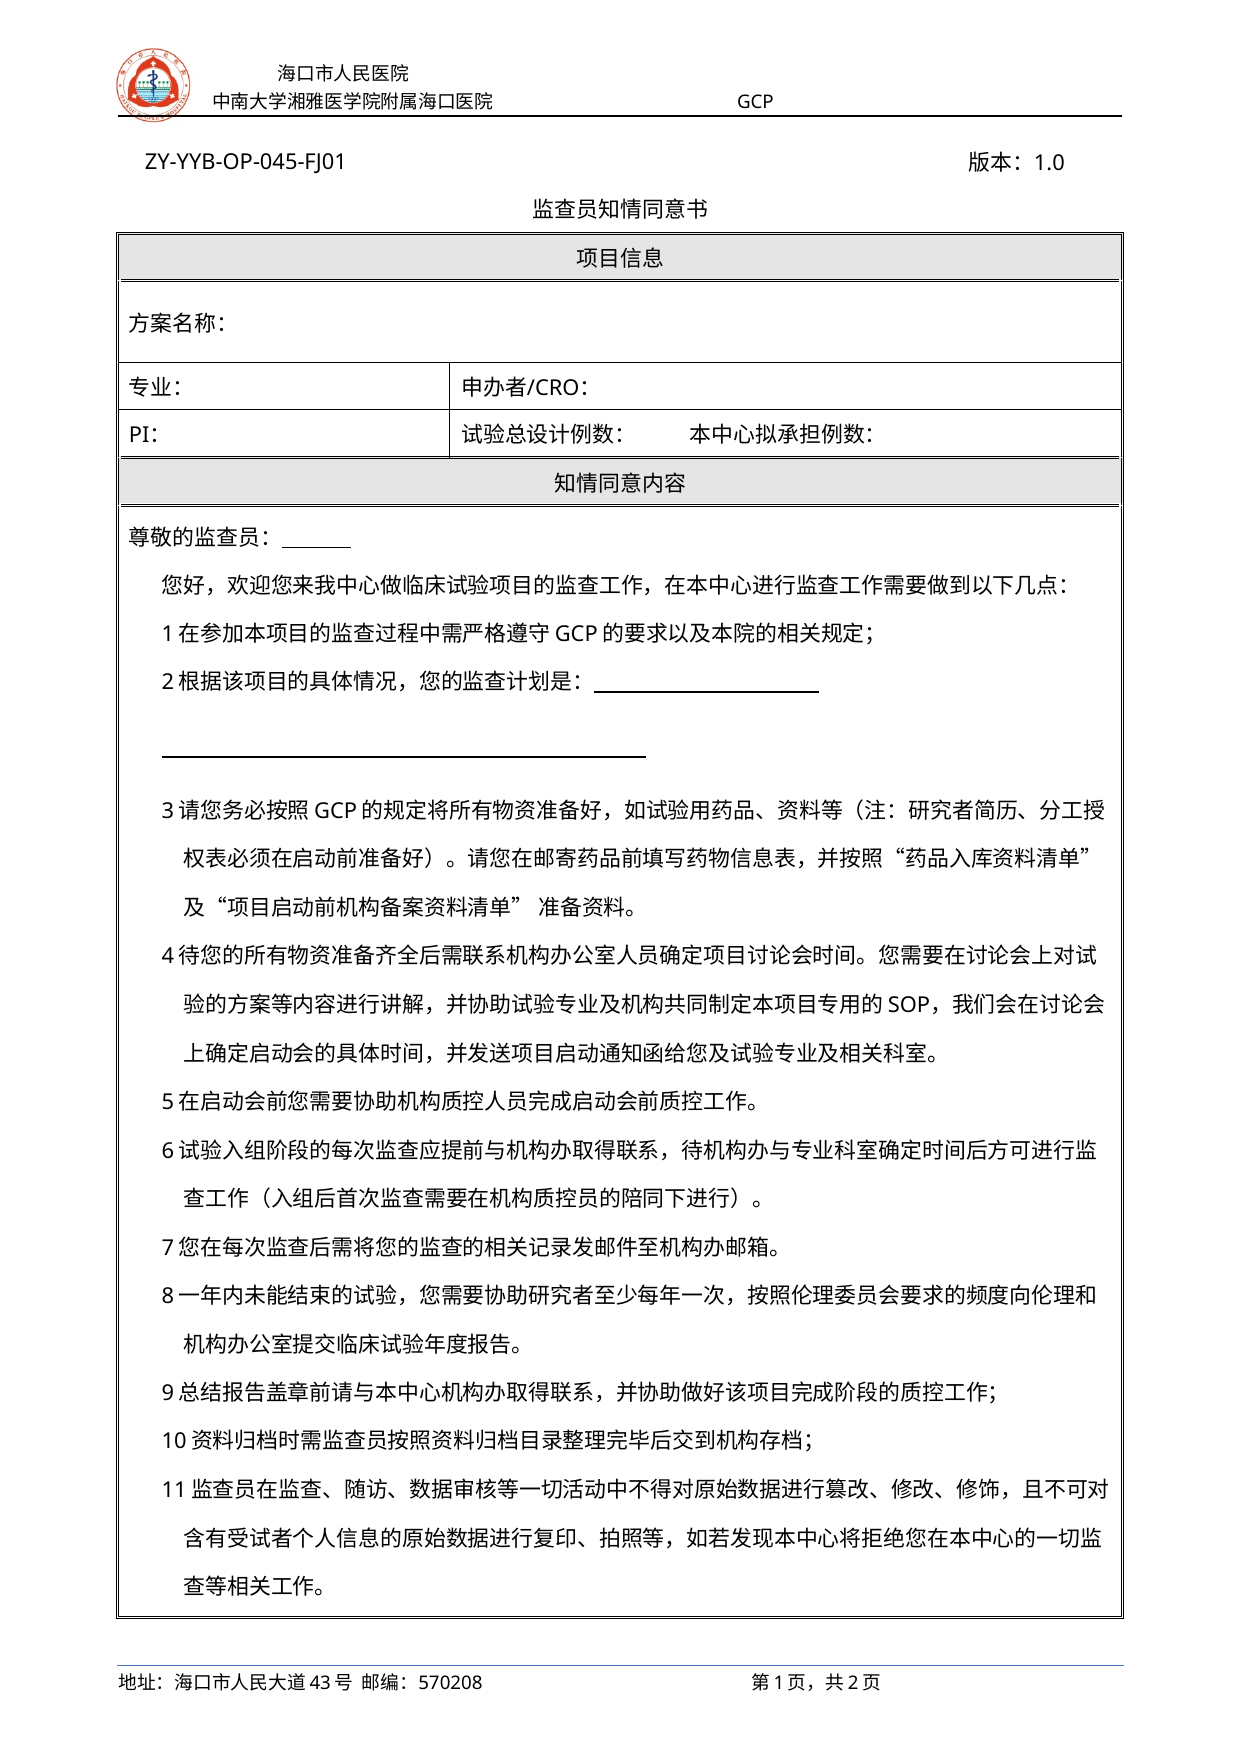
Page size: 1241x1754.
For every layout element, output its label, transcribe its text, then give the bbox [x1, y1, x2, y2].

table_header ZY-YYB-OP-045-FJ01 [133, 137, 926, 184]
picture [105, 37, 200, 133]
table_cell 申办者/CRO： [450, 363, 1121, 409]
table_cell 知情同意内容 [118, 456, 1123, 503]
table_header 版本：1.0 [926, 137, 1107, 184]
table_cell 尊敬的监查员： 您好，欢迎您来我中心做临床试验项目的监查工作，在本中心进行监查工作需要做到以下几点： 1在参加本项目的监查过程中需严格遵守GCP的要求以及本院的相关规定； 2根据该项目的具体情况，您的监查计划是： 3请您务必按照GCP的规定将所有物资准备好，如试验用药品、资料等（注：研究者简历、分工授权表必须在启动前准备好）。请您在邮寄药品前填写药物信息表，并按照“药品入库资料清单”及“项目启动前机构备案资料清单” 准备资料。 4待您的所有物资准备齐全后需联系机构办公室人员确定项目讨论会时间。您需要在讨论会上对试验的方案等内容进行讲解，并协助试验专业及机构共同制定本项目专用的SOP，我们会在讨论会上确定启动会的具体时间，并发送项目启动通知函给您及试验专业及相关科室。 5在启动会前您需要协助机构质控人员完成启动会前质控工作。 6试验入组阶段的每次监查应提前与机构办取得联系，待机构办与专业科室确定时间后方可进行监查工作（入组后首次监查需要在机构质控员的陪同下进行）。 7您在每次监查后需将您的监查的相关记录发邮件至机构办邮箱。 8一年内未能结束的试验，您需要协助研究者至少每年一次，按照伦理委员会要求的频度向伦理和机构办公室提交临床试验年度报告。 9总结报告盖章前请与本中心机构办取得联系，并协助做好该项目完成阶段的质控工作； 10资料归档时需监查员按照资料归档目录整理完毕后交到机构存档； 11监查员在监查、随访、数据审核等一切活动中不得对原始数据进行篡改、修改、修饰，且不可对含有受试者个人信息的原始数据进行复印、拍照等，如若发现本中心将拒绝您在本中心的一切监查等相关工作。 [119, 504, 1121, 1616]
table_cell 试验总设计例数： 本中心拟承担例数： [450, 410, 1121, 456]
table_cell PI： [119, 410, 449, 456]
table_cell 方案名称： [118, 279, 1123, 362]
table_cell 专业： [119, 363, 449, 409]
table_header 项目信息 [119, 235, 1121, 279]
table_cell 监查员知情同意书 [133, 184, 1107, 232]
